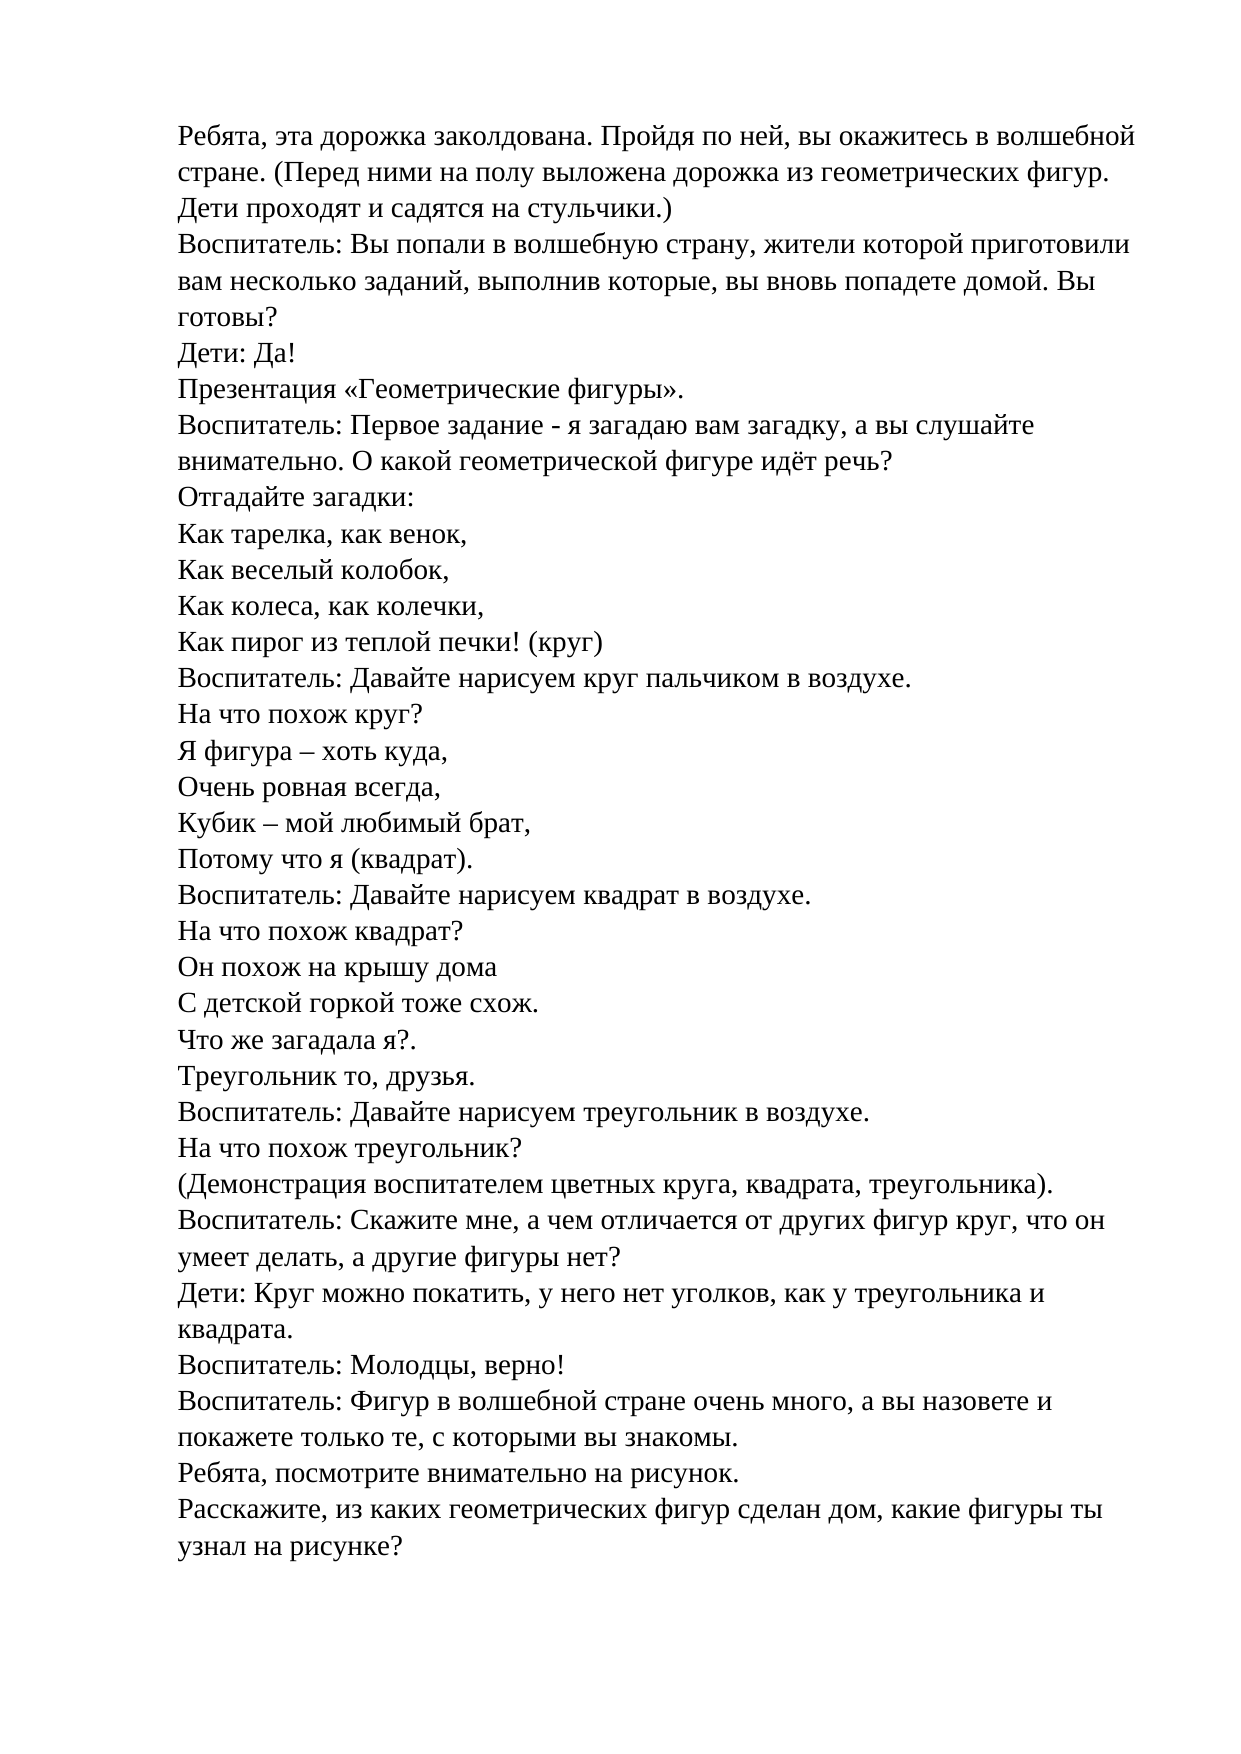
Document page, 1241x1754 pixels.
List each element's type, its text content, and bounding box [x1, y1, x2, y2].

text Воспитатель: Давайте нарисуем квадрат в воздухе. [177, 877, 1152, 911]
text Воспитатель: Давайте нарисуем круг пальчиком в воздухе. [177, 660, 1152, 694]
text Воспитатель: Первое задание - я загадаю вам загадку, а вы слушайте внимательно. О какой геометрической фигуре идёт речь? [177, 407, 1152, 477]
text Воспитатель: Скажите мне, а чем отличается от других фигур круг, что он умеет делать, а другие фигуры нет? [177, 1202, 1152, 1272]
text Презентация «Геометрические фигуры». [177, 371, 1152, 405]
text Дети: Круг можно покатить, у него нет уголков, как у треугольника и квадрата. [177, 1275, 1152, 1344]
text Расскажите, из каких геометрических фигур сделан дом, какие фигуры ты узнал на рисунке? [177, 1492, 1152, 1561]
text На что похож квадрат? [177, 913, 1152, 947]
text Что же загадала я?. [177, 1022, 1152, 1055]
text (Демонстрация воспитателем цветных круга, квадрата, треугольника). [177, 1166, 1152, 1200]
text Ребята, эта дорожка заколдована. Пройдя по ней, вы окажитесь в волшебной стране. (Перед ними на полу выложена дорожка из геометрических фигур. Дети проходят и садятся на стульчики.) [177, 118, 1152, 224]
text Отгадайте загадки: [177, 479, 1152, 513]
text Воспитатель: Молодцы, верно! [177, 1347, 1152, 1381]
text С детской горкой тоже схож. [177, 986, 1152, 1019]
text Я фигура – хоть куда, [177, 733, 1152, 766]
text На что похож треугольник? [177, 1130, 1152, 1164]
text Потому что я (квадрат). [177, 841, 1152, 874]
text Как колеса, как колечки, [177, 588, 1152, 622]
text Он похож на крышу дома [177, 949, 1152, 983]
text Треугольник то, друзья. [177, 1058, 1152, 1091]
text На что похож круг? [177, 696, 1152, 730]
text Кубик – мой любимый брат, [177, 805, 1152, 838]
text Воспитатель: Фигур в волшебной стране очень много, а вы назовете и покажете только те, с которыми вы знакомы. [177, 1383, 1152, 1453]
text Как тарелка, как венок, [177, 516, 1152, 549]
text Дети: Да! [177, 335, 1152, 368]
text Воспитатель: Вы попали в волшебную страну, жители которой приготовили вам несколько заданий, выполнив которые, вы вновь попадете домой. Вы готовы? [177, 227, 1152, 332]
text Как веселый колобок, [177, 552, 1152, 585]
text Очень ровная всегда, [177, 769, 1152, 802]
text Ребята, посмотрите внимательно на рисунок. [177, 1456, 1152, 1489]
text Как пирог из теплой печки! (круг) [177, 624, 1152, 658]
text Воспитатель: Давайте нарисуем треугольник в воздухе. [177, 1094, 1152, 1128]
